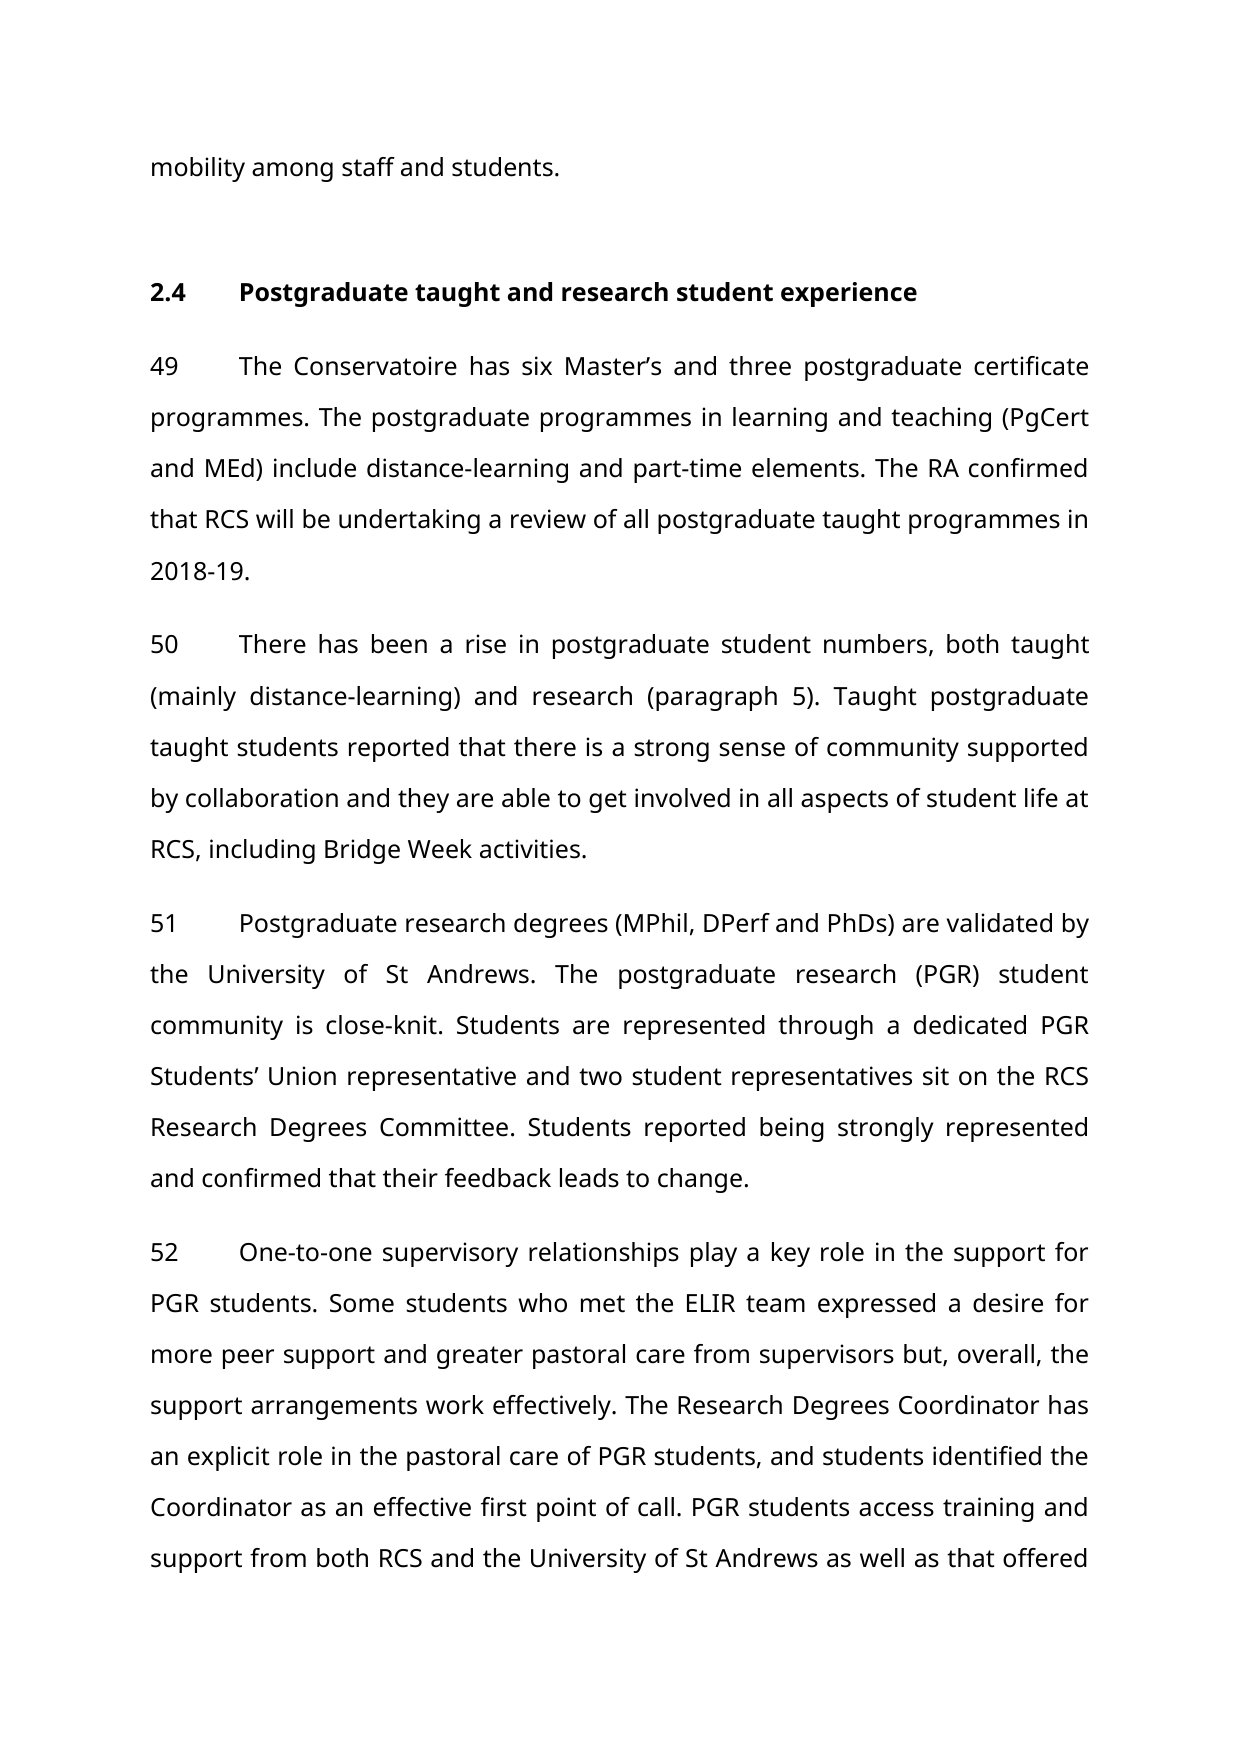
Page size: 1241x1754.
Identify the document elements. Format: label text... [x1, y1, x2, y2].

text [150, 1234, 1090, 1575]
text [150, 150, 1090, 184]
subtitle Postgraduate taught and research student experience [150, 275, 1090, 309]
text Postgraduate research degrees (MPhil, DPerf and PhDs) are validated by the University of St Andrews. The postgraduate research (PGR) student community is close-knit. Students are represented through a dedicated PGR Students’ Union representative and two student representatives sit on the RCS Research Degrees Committee. Students reported being strongly represented and confirmed that their feedback leads to change. [150, 905, 1090, 1194]
text There has been a rise in postgraduate student numbers, both taught (mainly distance-learning) and research (paragraph 5). Taught postgraduate taught students reported that there is a strong sense of community supported by collaboration and they are able to get involved in all aspects of student life at RCS, including Bridge Week activities. [150, 627, 1090, 865]
text The Conservatoire has six Master’s and three postgraduate certificate programmes. The postgraduate programmes in learning and teaching (PgCert and MEd) include distance-learning and part-time elements. The RA confirmed that RCS will be undertaking a review of all postgraduate taught programmes in 2018-19. [150, 349, 1090, 587]
